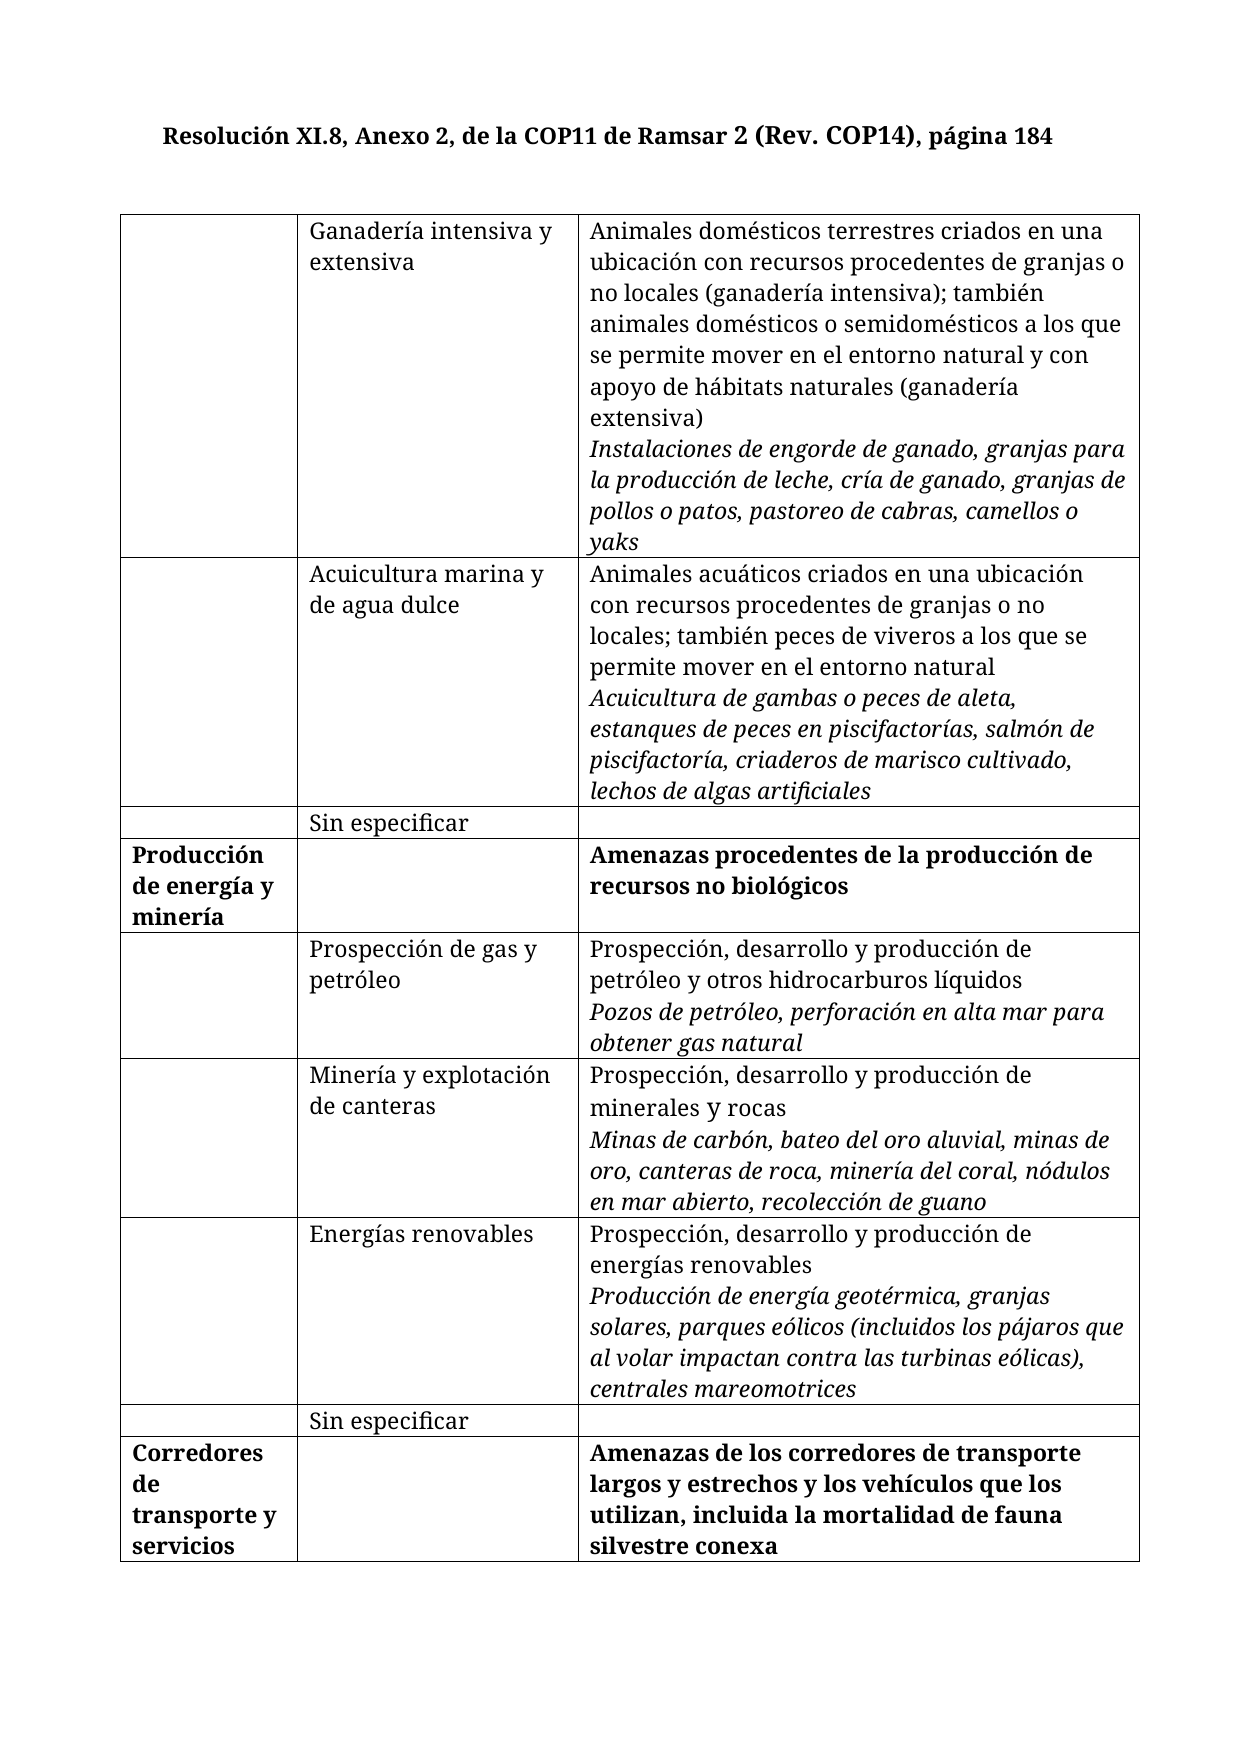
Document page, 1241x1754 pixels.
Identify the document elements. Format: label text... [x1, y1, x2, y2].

table_cell [298, 1437, 578, 1561]
table_cell Animales acuáticos criados en una ubicación con recursos procedentes de granjas o no locales; también peces de viveros a los que se permite mover en el entorno natural Acuicultura de gambas o peces de aleta, estanques de peces en piscifactorías, salmón de piscifactoría, criaderos de marisco cultivado, lechos de algas artificiales [579, 558, 1139, 806]
table_cell [579, 1405, 1139, 1436]
table_cell [579, 807, 1139, 838]
table_cell Prospección de gas y petróleo [298, 933, 578, 1057]
table_cell [121, 807, 297, 838]
table_cell Corredores de transporte y servicios [121, 1437, 297, 1561]
table_cell Amenazas procedentes de la producción de recursos no biológicos [579, 839, 1139, 932]
table_cell Ganadería intensiva y extensiva [298, 215, 578, 557]
table_cell [121, 558, 297, 806]
table_cell [121, 933, 297, 1057]
table_cell Acuicultura marina y de agua dulce [298, 558, 578, 806]
table_cell Prospección, desarrollo y producción de petróleo y otros hidrocarburos líquidos Pozos de petróleo, perforación en alta mar para obtener gas natural [579, 933, 1139, 1057]
table_cell Prospección, desarrollo y producción de energías renovables Producción de energía geotérmica, granjas solares, parques eólicos (incluidos los pájaros que al volar impactan contra las turbinas eólicas), centrales mareomotrices [579, 1218, 1139, 1404]
table_cell Prospección, desarrollo y producción de minerales y rocas Minas de carbón, bateo del oro aluvial, minas de oro, canteras de roca, minería del coral, nódulos en mar abierto, recolección de guano [579, 1059, 1139, 1217]
table_cell Sin especificar [298, 1405, 578, 1436]
table_cell Minería y explotación de canteras [298, 1059, 578, 1217]
table_cell Sin especificar [298, 807, 578, 838]
table_cell Amenazas de los corredores de transporte largos y estrechos y los vehículos que los utilizan, incluida la mortalidad de fauna silvestre conexa [579, 1437, 1139, 1561]
table_cell Producción de energía y minería [121, 839, 297, 932]
table_cell Animales domésticos terrestres criados en una ubicación con recursos procedentes de granjas o no locales (ganadería intensiva); también animales domésticos o semidomésticos a los que se permite mover en el entorno natural y con apoyo de hábitats naturales (ganadería extensiva) Instalaciones de engorde de ganado, granjas para la producción de leche, cría de ganado, granjas de pollos o patos, pastoreo de cabras, camellos o yaks [579, 215, 1139, 557]
table_cell [121, 1218, 297, 1404]
table_cell [121, 215, 297, 557]
table_cell Energías renovables [298, 1218, 578, 1404]
table_cell [121, 1059, 297, 1217]
table_cell [298, 839, 578, 932]
table_cell [121, 1405, 297, 1436]
